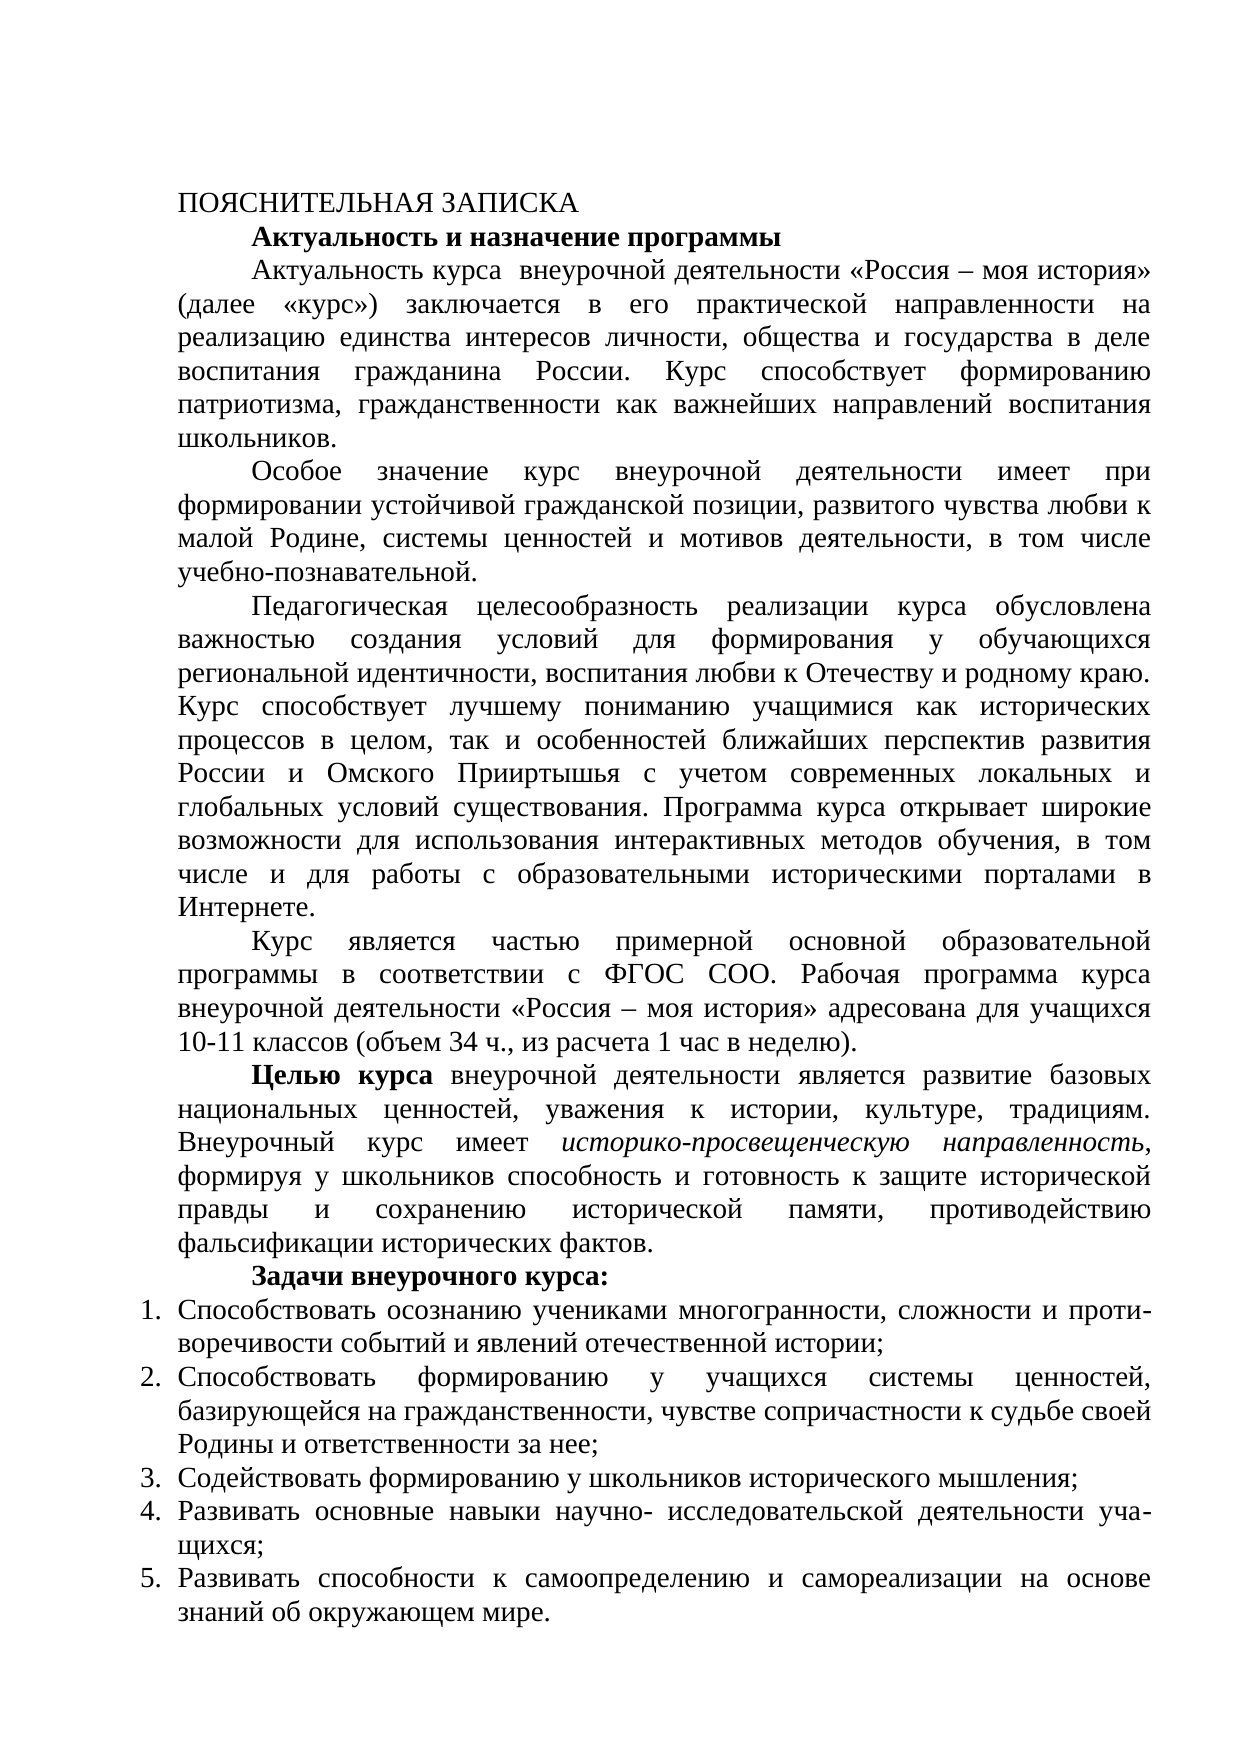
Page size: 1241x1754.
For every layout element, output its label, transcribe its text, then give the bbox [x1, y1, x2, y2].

list Способствовать формированию у учащихся системы ценностей, базирующейся на гражданственности, чувстве сопричастности к судьбе своей Родины и ответственности за нее; [140, 1359, 1152, 1460]
list Развивать основные навыки научно- исследовательской деятельности учащихся; [140, 1493, 1152, 1560]
list Способствовать осознанию учениками многогранности, сложности и противоречивости событий и явлений отечественной истории; [140, 1292, 1152, 1359]
text Педагогическая целесообразность реализации курса обусловлена важностью создания условий для формирования у обучающихся региональной идентичности, воспитания любви к Отечеству и родному краю. Курс способствует лучшему пониманию учащимися как исторических процессов в целом, так и особенностей ближайших перспектив развития России и Омского Прииртышья с учетом современных локальных и глобальных условий существования. Программа курса открывает широкие возможности для использования интерактивных методов обучения, в том числе и для работы с образовательными историческими порталами в Интернете. [177, 588, 1152, 923]
text Целью курса внеурочной деятельности является развитие базовых национальных ценностей, уважения к истории, культуре, традициям. Внеурочный курс имеет историко-просвещенческую направленность, формируя у школьников способность и готовность к защите исторической правды и сохранению исторической памяти, противодействию фальсификации исторических фактов. [177, 1057, 1152, 1258]
list Развивать способности к самоопределению и самореализации на основе знаний об окружающем мире. [140, 1560, 1152, 1627]
text Актуальность курса внеурочной деятельности «Россия – моя история» (далее «курс») заключается в его практической направленности на реализацию единства интересов личности, общества и государства в деле воспитания гражданина России. Курс способствует формированию патриотизма, гражданственности как важнейших направлений воспитания школьников. [177, 252, 1152, 453]
text Задачи внеурочного курса: [177, 1258, 1152, 1292]
text Курс является частью примерной основной образовательной программы в соответствии с ФГОС СОО. Рабочая программа курса внеурочной деятельности «Россия – моя история» адресована для учащихся 10-11 классов (объем 34 ч., из расчета 1 час в неделю). [177, 923, 1152, 1057]
text Особое значение курс внеурочной деятельности имеет при формировании устойчивой гражданской позиции, развитого чувства любви к малой Родине, системы ценностей и мотивов деятельности, в том числе учебно-познавательной. [177, 453, 1152, 588]
text Пояснительная записка [177, 185, 1152, 219]
text Актуальность и назначение программы [177, 219, 1152, 252]
list Содействовать формированию у школьников исторического мышления; [140, 1460, 1152, 1493]
